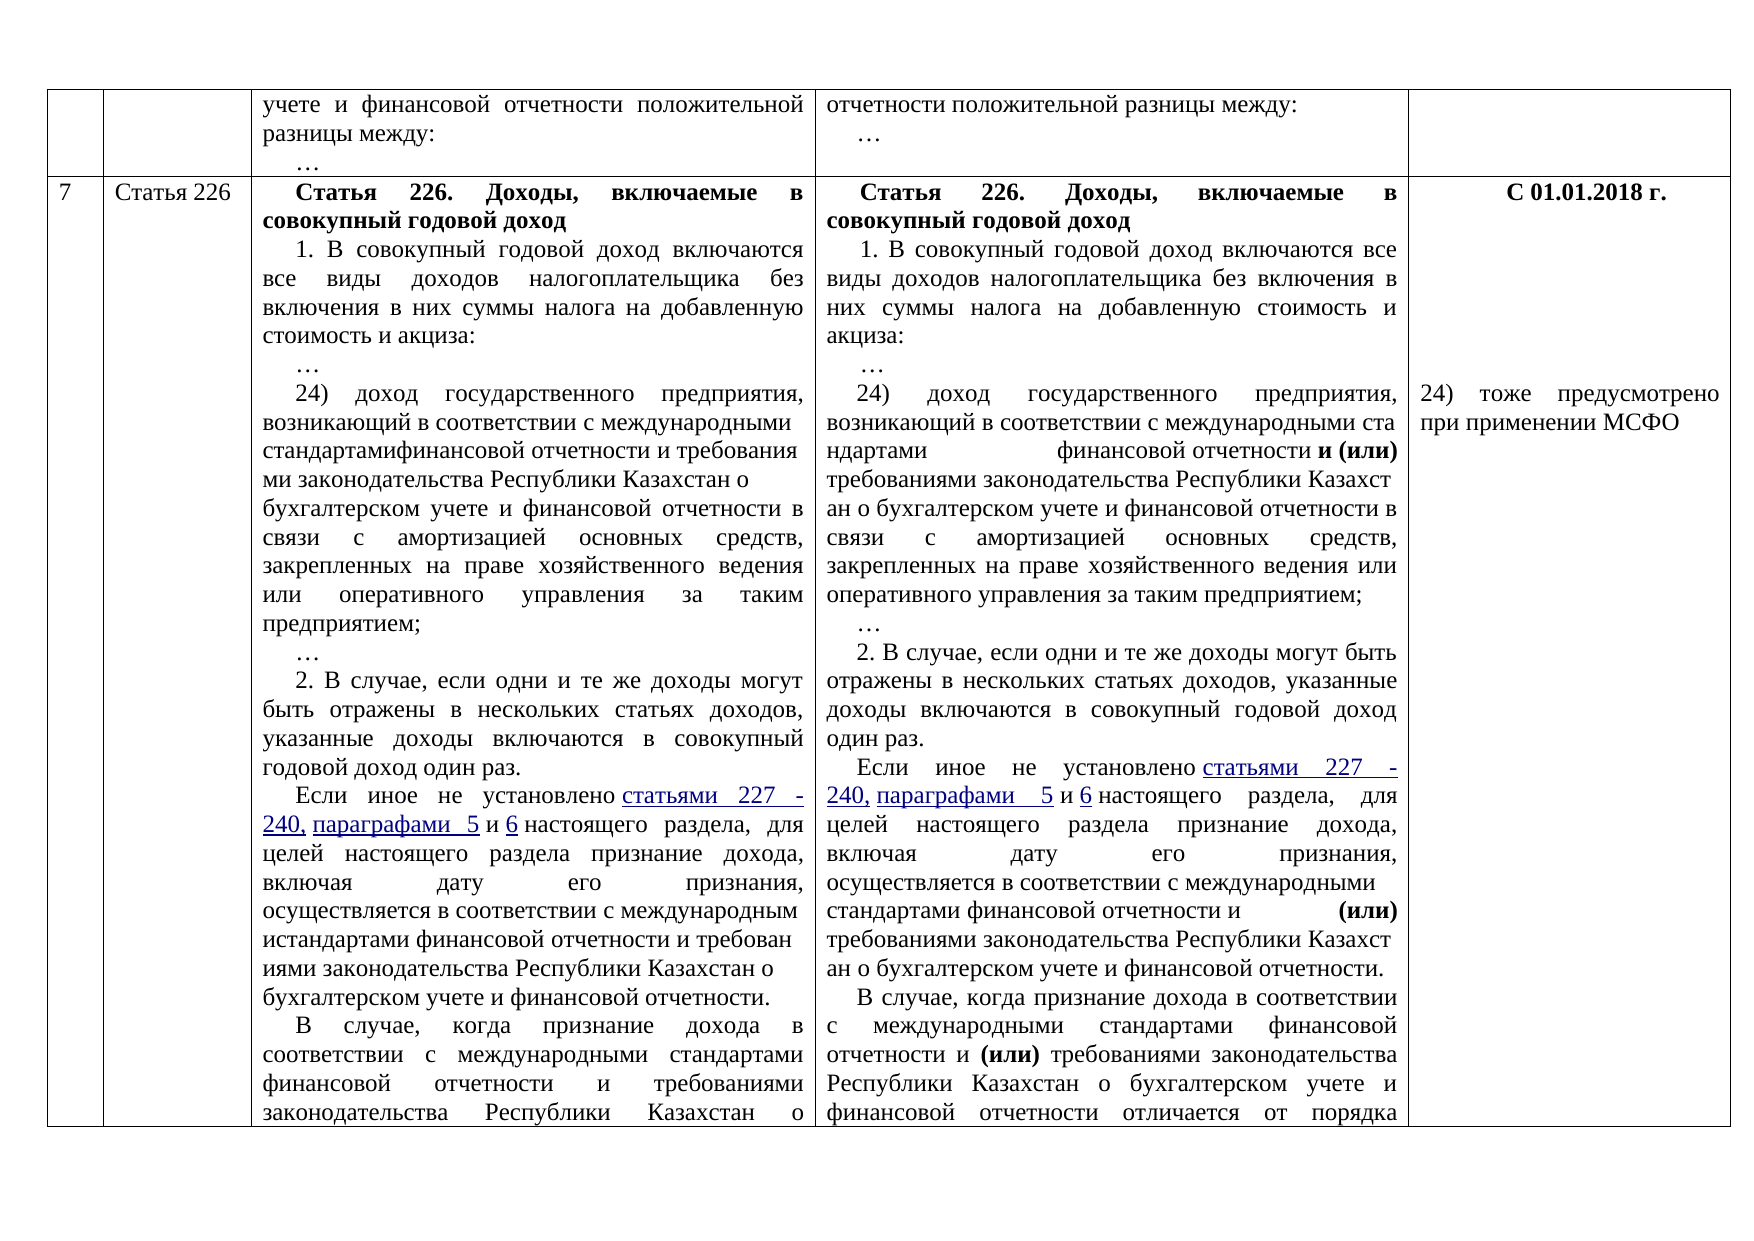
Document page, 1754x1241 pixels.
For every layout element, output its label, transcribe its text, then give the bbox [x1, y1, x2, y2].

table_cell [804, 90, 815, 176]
table_cell 7 [48, 177, 103, 1126]
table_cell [1409, 177, 1730, 1126]
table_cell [104, 90, 251, 176]
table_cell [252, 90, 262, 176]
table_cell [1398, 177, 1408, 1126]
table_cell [1409, 90, 1730, 176]
table_cell 6 [48, 90, 103, 176]
table_cell Статья 226 [104, 177, 251, 1126]
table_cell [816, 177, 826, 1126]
